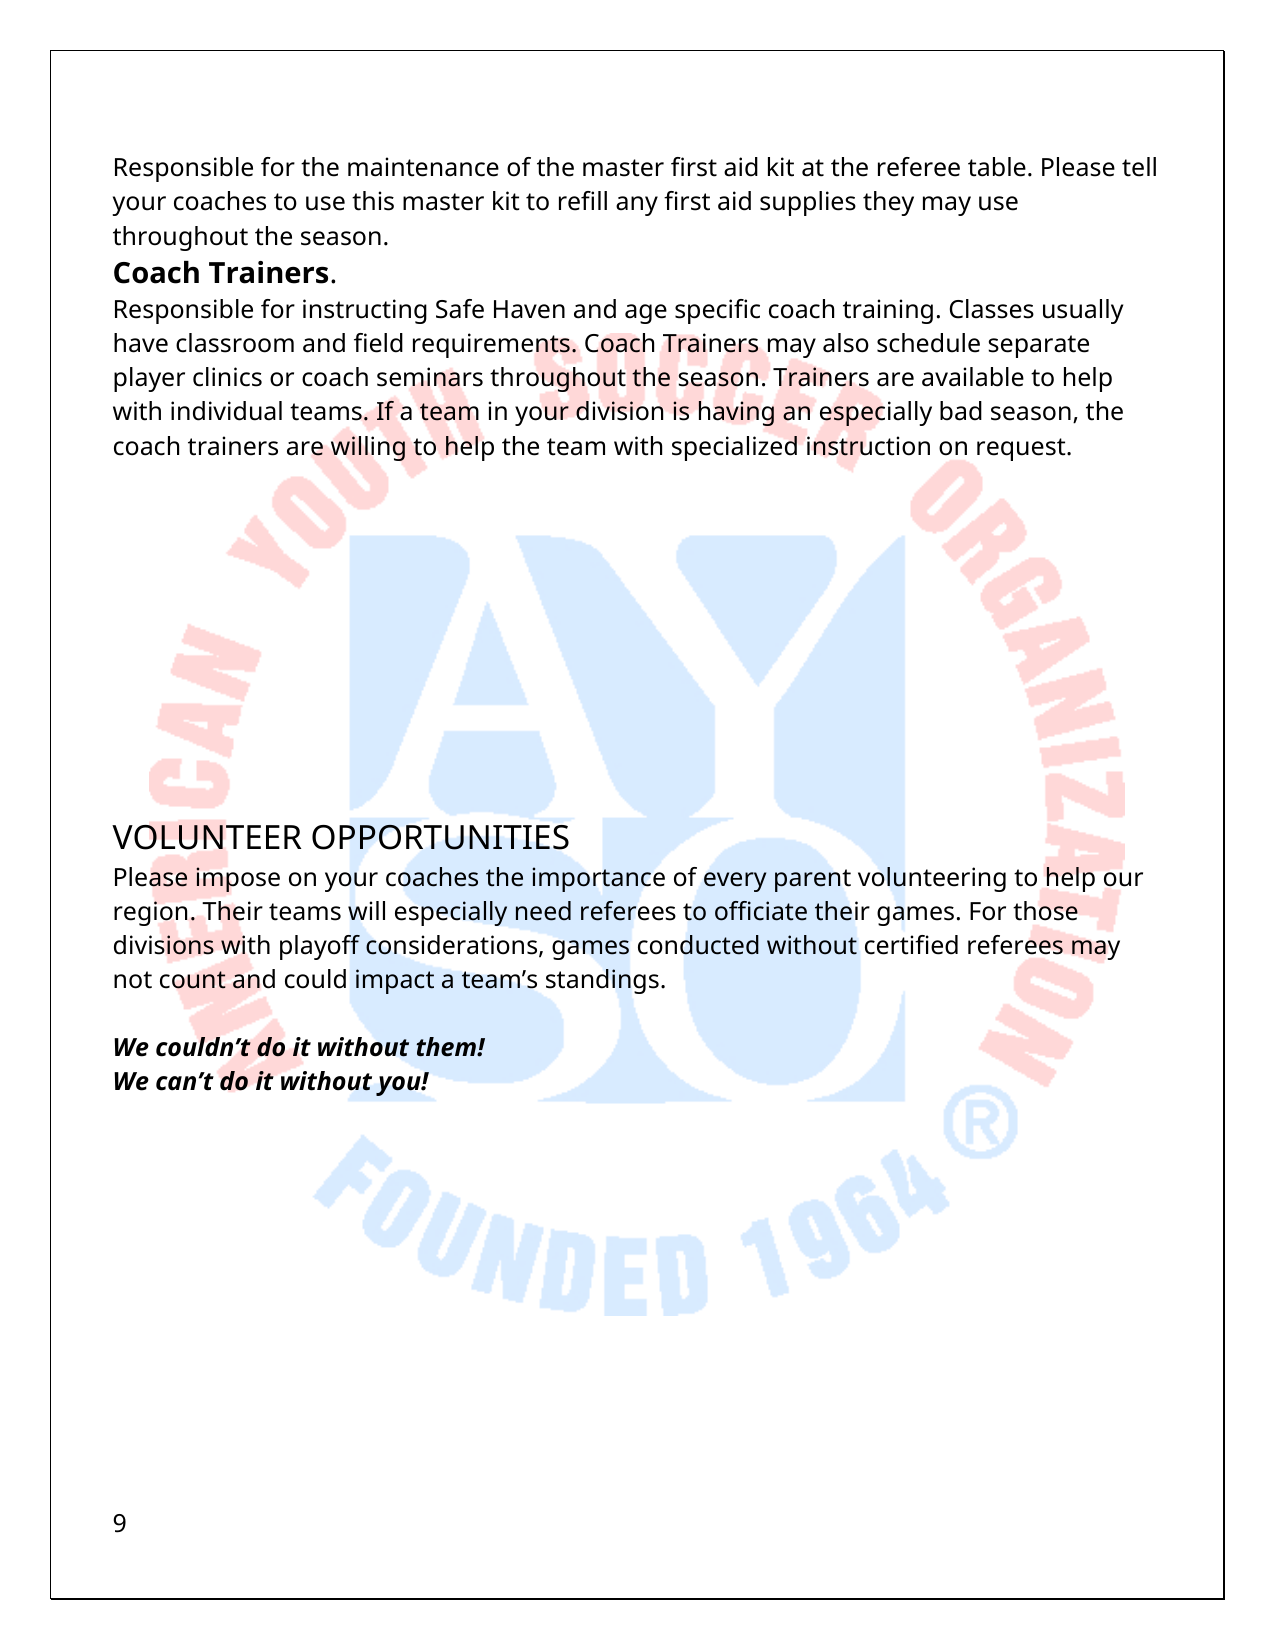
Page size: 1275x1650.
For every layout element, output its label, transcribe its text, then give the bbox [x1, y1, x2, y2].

text We couldn’t do it without them! [112, 1030, 1161, 1064]
text Responsible for instructing Safe Haven and age specific coach training. Classes usually have classroom and field requirements. Coach Trainers may also schedule separate player clinics or coach seminars throughout the season. Trainers are available to help with individual teams. If a team in your division is having an especially bad season, the coach trainers are willing to help the team with specialized instruction on request. [112, 292, 1161, 462]
text Responsible for the maintenance of the master first aid kit at the referee table. Please tell your coaches to use this master kit to refill any first aid supplies they may use throughout the season. [112, 150, 1161, 252]
text We can’t do it without you! [112, 1064, 1161, 1098]
text Coach Trainers. [112, 252, 1161, 292]
text Please impose on your coaches the importance of every parent volunteering to help our region. Their teams will especially need referees to officiate their games. For those divisions with playoff considerations, games conducted without certified referees may not count and could impact a team’s standings. [112, 859, 1161, 996]
text VOLUNTEER OPPORTUNITIES [112, 814, 1161, 859]
